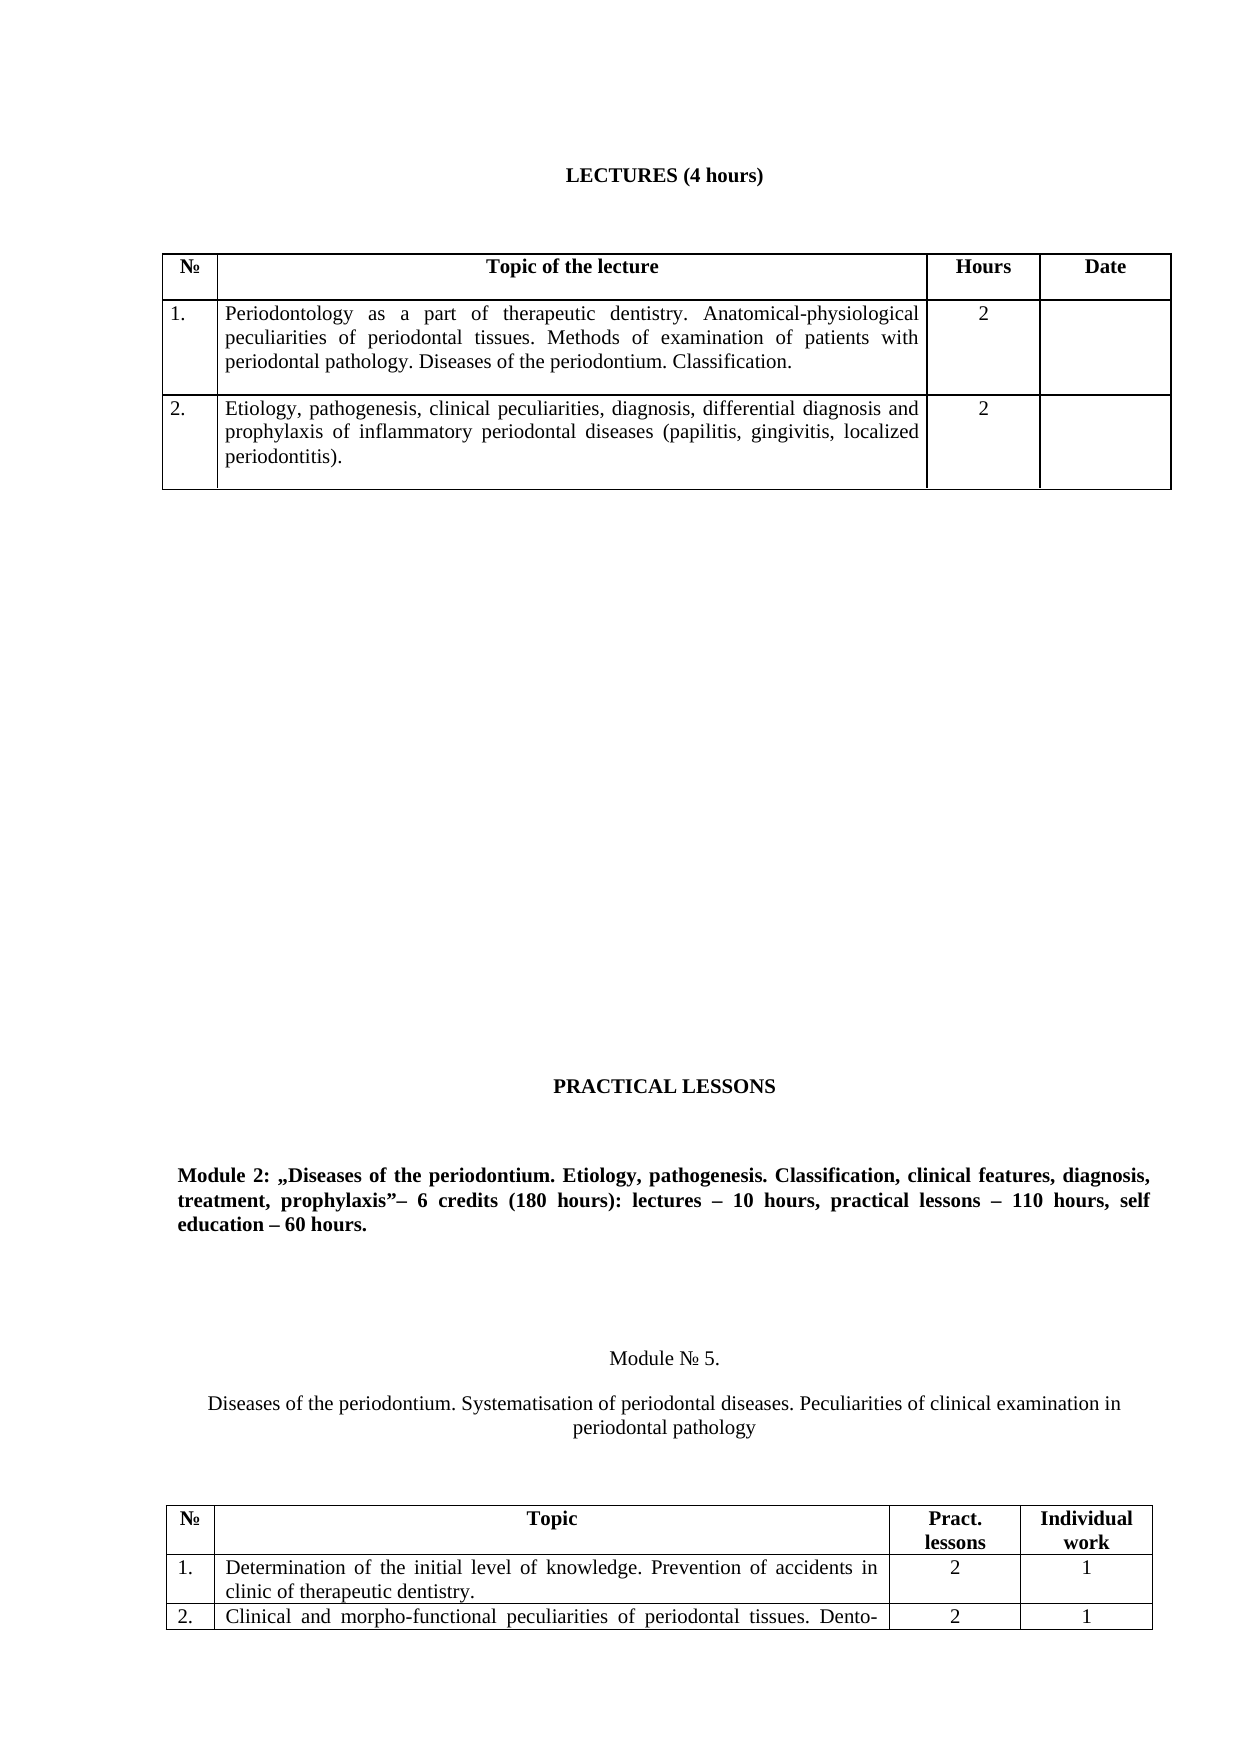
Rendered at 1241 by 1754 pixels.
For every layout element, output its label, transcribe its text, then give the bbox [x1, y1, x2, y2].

table_cell Etiology, pathogenesis, clinical peculiarities, diagnosis, differential diagnosis and prophylaxis of inflammatory periodontal diseases (papilitis, gingivitis, localized periodontitis). [218, 396, 926, 488]
table_cell 2 [928, 301, 1039, 394]
table_header Hours [928, 255, 1039, 299]
table_cell 2. [167, 1604, 214, 1628]
text Diseases of the periodontium. Systematisation of periodontal diseases. Peculiarities of clinical examination in periodontal pathology [177, 1391, 1152, 1439]
table_cell 2. [163, 396, 217, 488]
table_header Individual work [1021, 1506, 1152, 1554]
text Module 2: „Diseases of the periodontium. Etiology, pathogenesis. Classification, clinical features, diagnosis, treatment, prophylaxis”– 6 credits (180 hours): lectures – 10 hours, practical lessons – 110 hours, self education – 60 hours. [177, 1163, 1152, 1236]
text Module № 5. [177, 1346, 1152, 1370]
table_cell Periodontology as a part of therapeutic dentistry. Anatomical-physiological peculiarities of periodontal tissues. Methods of examination of patients with periodontal pathology. Diseases of the periodontium. Classification. [218, 301, 926, 394]
table_cell Determination of the initial level of knowledge. Prevention of accidents in clinic of therapeutic dentistry. [215, 1555, 889, 1603]
table_cell 2 [928, 396, 1039, 488]
table_cell 2 [890, 1555, 1020, 1603]
table_cell [1041, 301, 1170, 394]
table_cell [215, 1604, 889, 1628]
table_header № [167, 1506, 214, 1554]
table_cell 1 [1021, 1604, 1152, 1628]
table_cell 2 [890, 1604, 1020, 1628]
table_cell 1. [163, 301, 217, 394]
text LECTURES (4 hours) [177, 163, 1152, 187]
table_header Date [1041, 255, 1170, 299]
table_cell [1041, 396, 1170, 488]
table_header № [163, 255, 217, 299]
table_cell 1 [1021, 1555, 1152, 1603]
table_cell 1. [167, 1555, 214, 1603]
table_header Topic of the lecture [218, 255, 926, 299]
table_header Pract. lessons [890, 1506, 1020, 1554]
table_header Topic [215, 1506, 889, 1554]
text Practical lessons [177, 1074, 1152, 1098]
